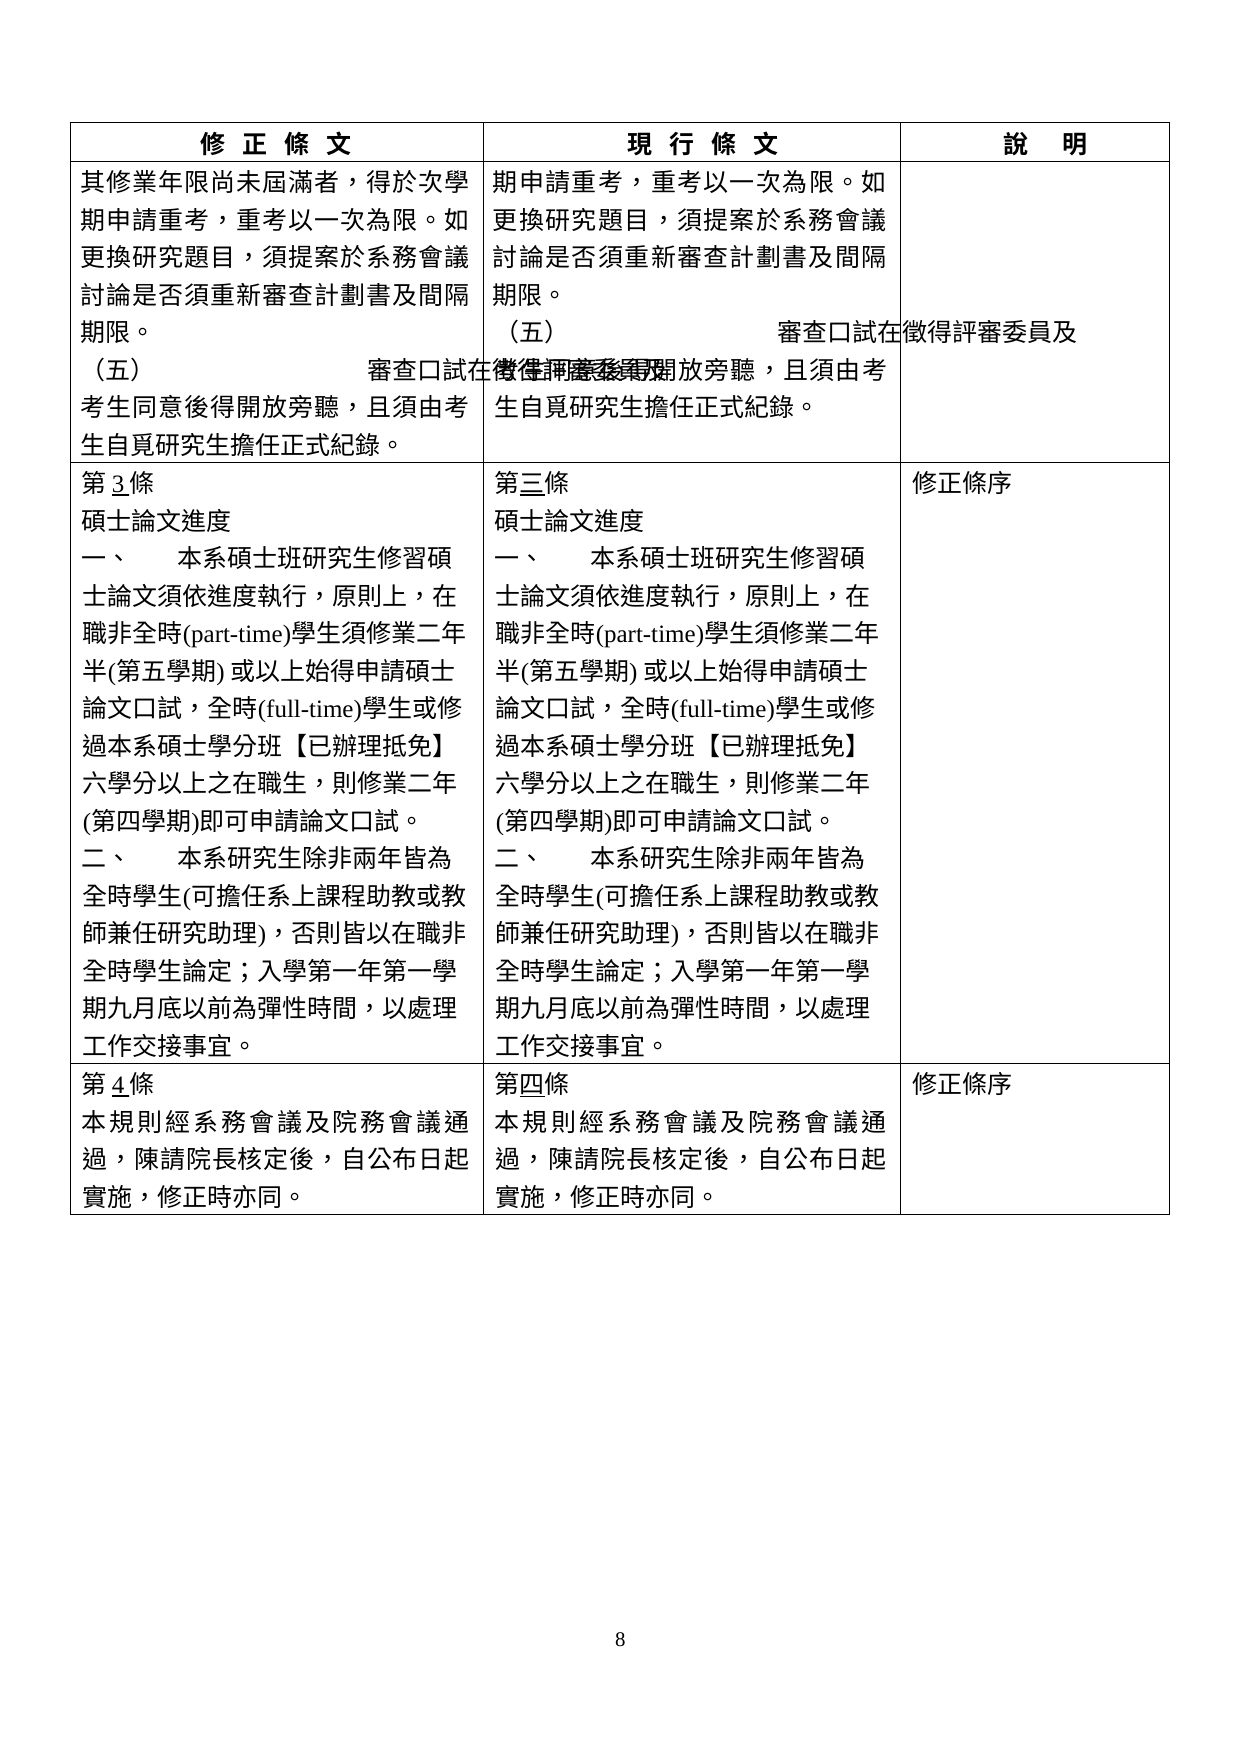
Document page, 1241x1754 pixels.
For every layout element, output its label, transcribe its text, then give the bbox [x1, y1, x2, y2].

table_cell 第3條 碩士論文進度 一、 本系碩士班研究生修習碩士論文須依進度執行，原則上，在職非全時(part-time)學生須修業二年半(第五學期) 或以上始得申請碩士論文口試，全時(full-time)學生或修過本系碩士學分班【已辦理抵免】六學分以上之在職生，則修業二年 (第四學期)即可申請論文口試。 二、 本系研究生除非兩年皆為全時學生(可擔任系上課程助教或教師兼任研究助理)，否則皆以在職非全時學生論定；入學第一年第一學期九月底以前為彈性時間，以處理工作交接事宜。 [71, 463, 483, 1063]
table_header 修 正 條 文 [71, 123, 483, 161]
table_cell 第4條 本規則經系務會議及院務會議通過，陳請院長核定後，自公布日起實施，修正時亦同。 [71, 1064, 483, 1214]
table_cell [484, 162, 900, 462]
table_cell 修正條序 [901, 463, 1169, 1063]
table_header 現 行 條 文 [484, 123, 900, 161]
table_cell 修正條序 [901, 1064, 1169, 1214]
table_header 說 明 [901, 123, 1169, 161]
table_cell 修正條序 [901, 162, 1169, 462]
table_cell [71, 162, 483, 462]
table_cell 第四條 本規則經系務會議及院務會議通過，陳請院長核定後，自公布日起實施，修正時亦同。 [484, 1064, 900, 1214]
table_cell 第三條 碩士論文進度 一、 本系碩士班研究生修習碩士論文須依進度執行，原則上，在職非全時(part-time)學生須修業二年半(第五學期) 或以上始得申請碩士論文口試，全時(full-time)學生或修過本系碩士學分班【已辦理抵免】六學分以上之在職生，則修業二年 (第四學期)即可申請論文口試。 二、 本系研究生除非兩年皆為全時學生(可擔任系上課程助教或教師兼任研究助理)，否則皆以在職非全時學生論定；入學第一年第一學期九月底以前為彈性時間，以處理工作交接事宜。 [484, 463, 900, 1063]
